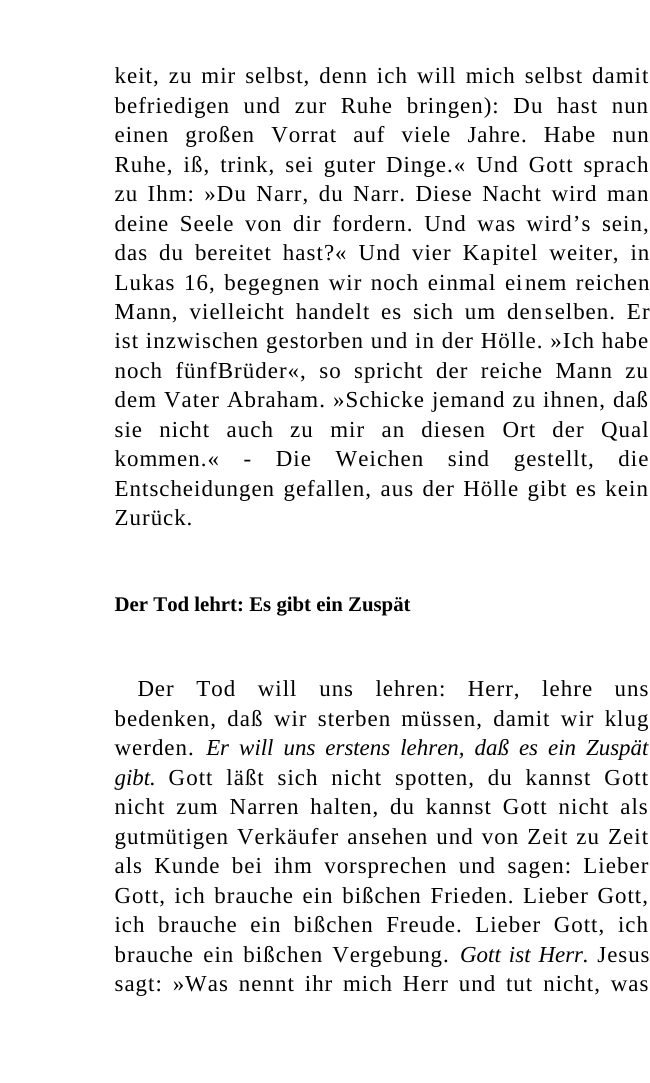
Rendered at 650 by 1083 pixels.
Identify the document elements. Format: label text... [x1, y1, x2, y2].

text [114, 673, 649, 998]
text Der Tod lehrt: Es gibt ein Zuspät [114, 595, 649, 616]
text keit, zu mir selbst, denn ich will mich selbst damit befriedigen und zur Ruhe bringen): Du hast nun einen großen Vorrat auf viele Jahre. Habe nun Ruhe, iß, trink, sei guter Dinge.« Und Gott sprach zu Ihm: »Du Narr, du Narr. Diese Nacht wird man deine Seele von dir fordern. Und was wird’s sein, das du bereitet hast?« Und vier Kapitel weiter, in Lukas 16, begegnen wir noch einmal einem reichen Mann, vielleicht handelt es sich um denselben. Er ist inzwischen gestorben und in der Hölle. »Ich habe noch fünfBrüder«, so spricht der reiche Mann zu dem Vater Abraham. »Schicke jemand zu ihnen, daß sie nicht auch zu mir an diesen Ort der Qual kommen.« - Die Weichen sind gestellt, die Entscheidungen gefallen, aus der Hölle gibt es kein Zurück. [114, 60, 649, 532]
